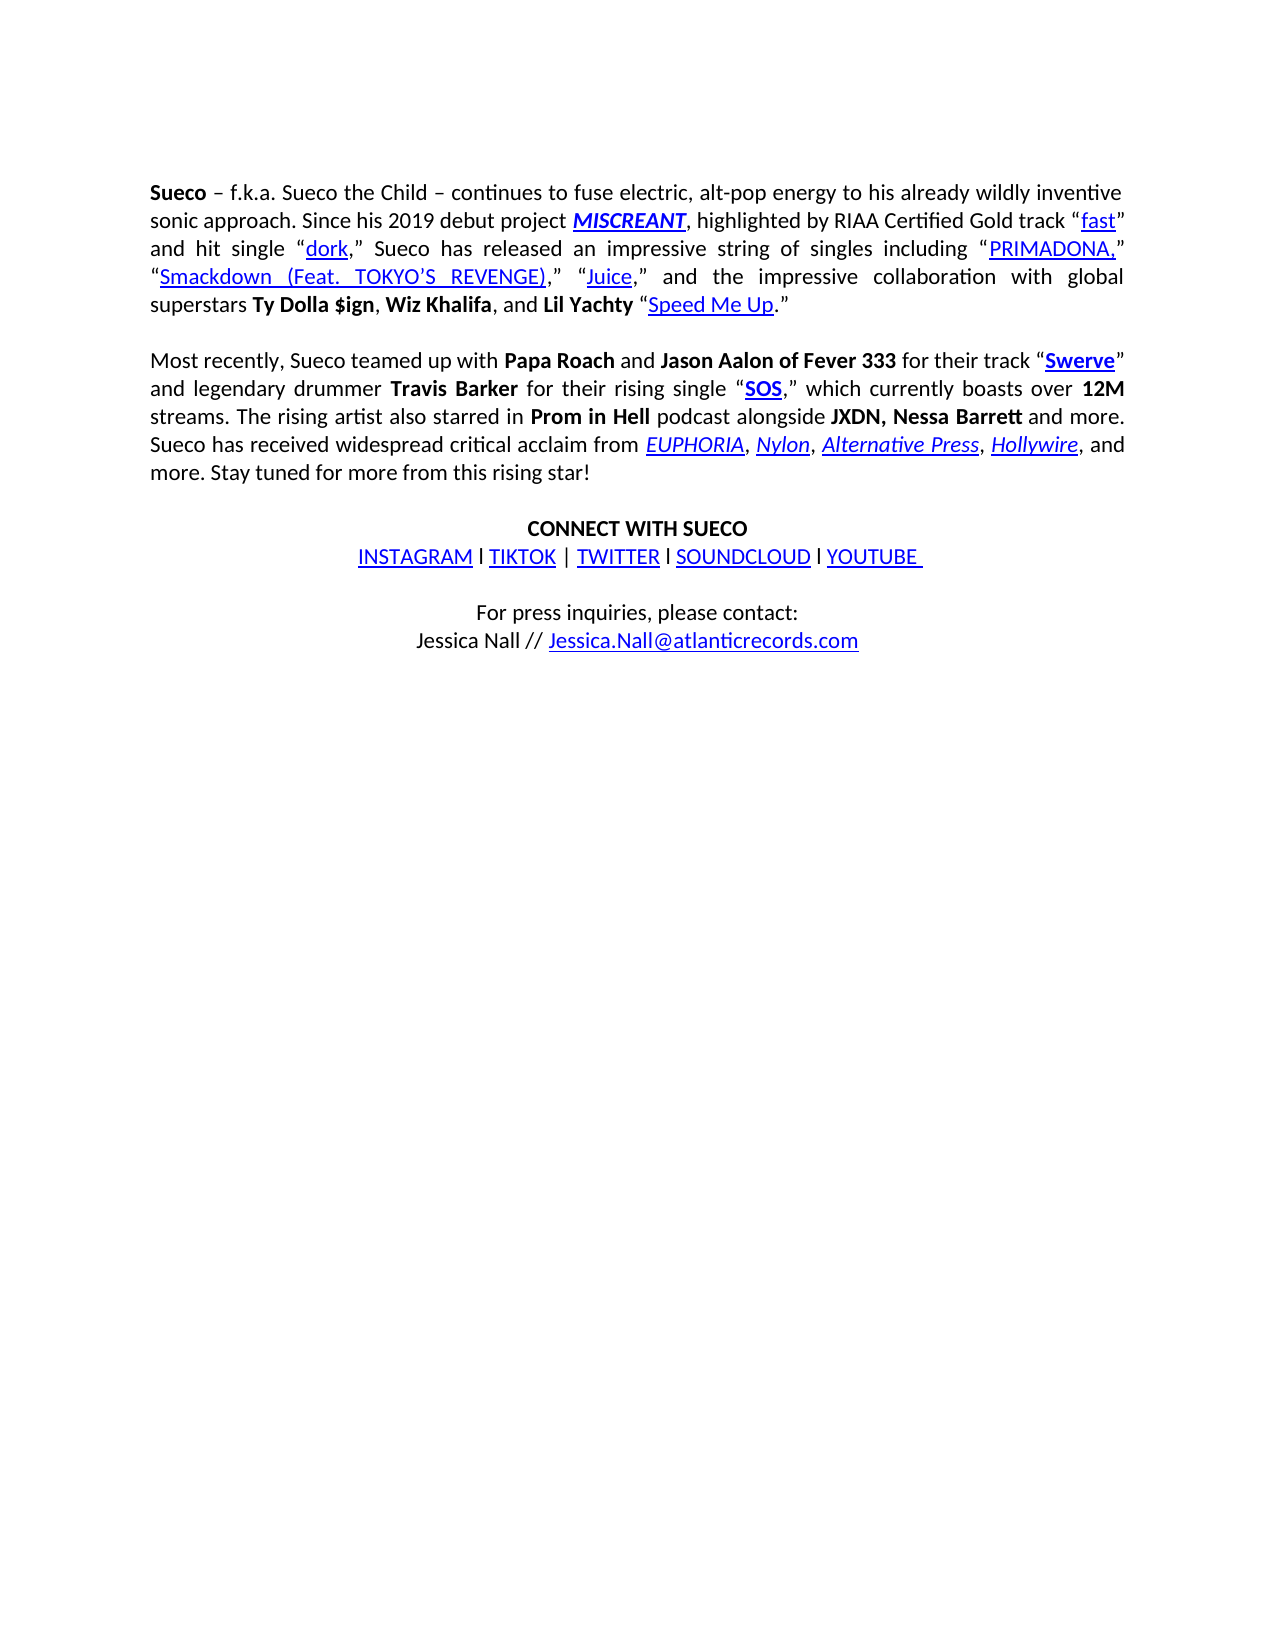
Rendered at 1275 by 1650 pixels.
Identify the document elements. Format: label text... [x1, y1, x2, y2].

text INSTAGRAM l TIKTOK | TWITTER l SOUNDCLOUD l YOUTUBE [150, 542, 1125, 570]
text Most recently, Sueco teamed up with Papa Roach and Jason Aalon of Fever 333 for their track “Swerve” and legendary drummer Travis Barker for their rising single “SOS,” which currently boasts over 12M streams. The rising artist also starred in Prom in Hell podcast alongside JXDN, Nessa Barrett and more. Sueco has received widespread critical acclaim from EUPHORIA, Nylon, Alternative Press, Hollywire, and more. Stay tuned for more from this rising star! [150, 346, 1125, 486]
text CONNECT WITH SUECO [150, 514, 1125, 542]
text For press inquiries, please contact: [150, 598, 1125, 626]
text Sueco – f.k.a. Sueco the Child – continues to fuse electric, alt-pop energy to his already wildly inventive sonic approach. Since his 2019 debut project MISCREANT, highlighted by RIAA Certified Gold track “fast” and hit single “dork,” Sueco has released an impressive string of singles including “PRIMADONA,” “Smackdown (Feat. TOKYO’S REVENGE),” “Juice,” and the impressive collaboration with global superstars Ty Dolla $ign, Wiz Khalifa, and Lil Yachty “Speed Me Up.” [150, 178, 1125, 318]
text Jessica Nall // Jessica.Nall@atlanticrecords.com [150, 626, 1125, 654]
